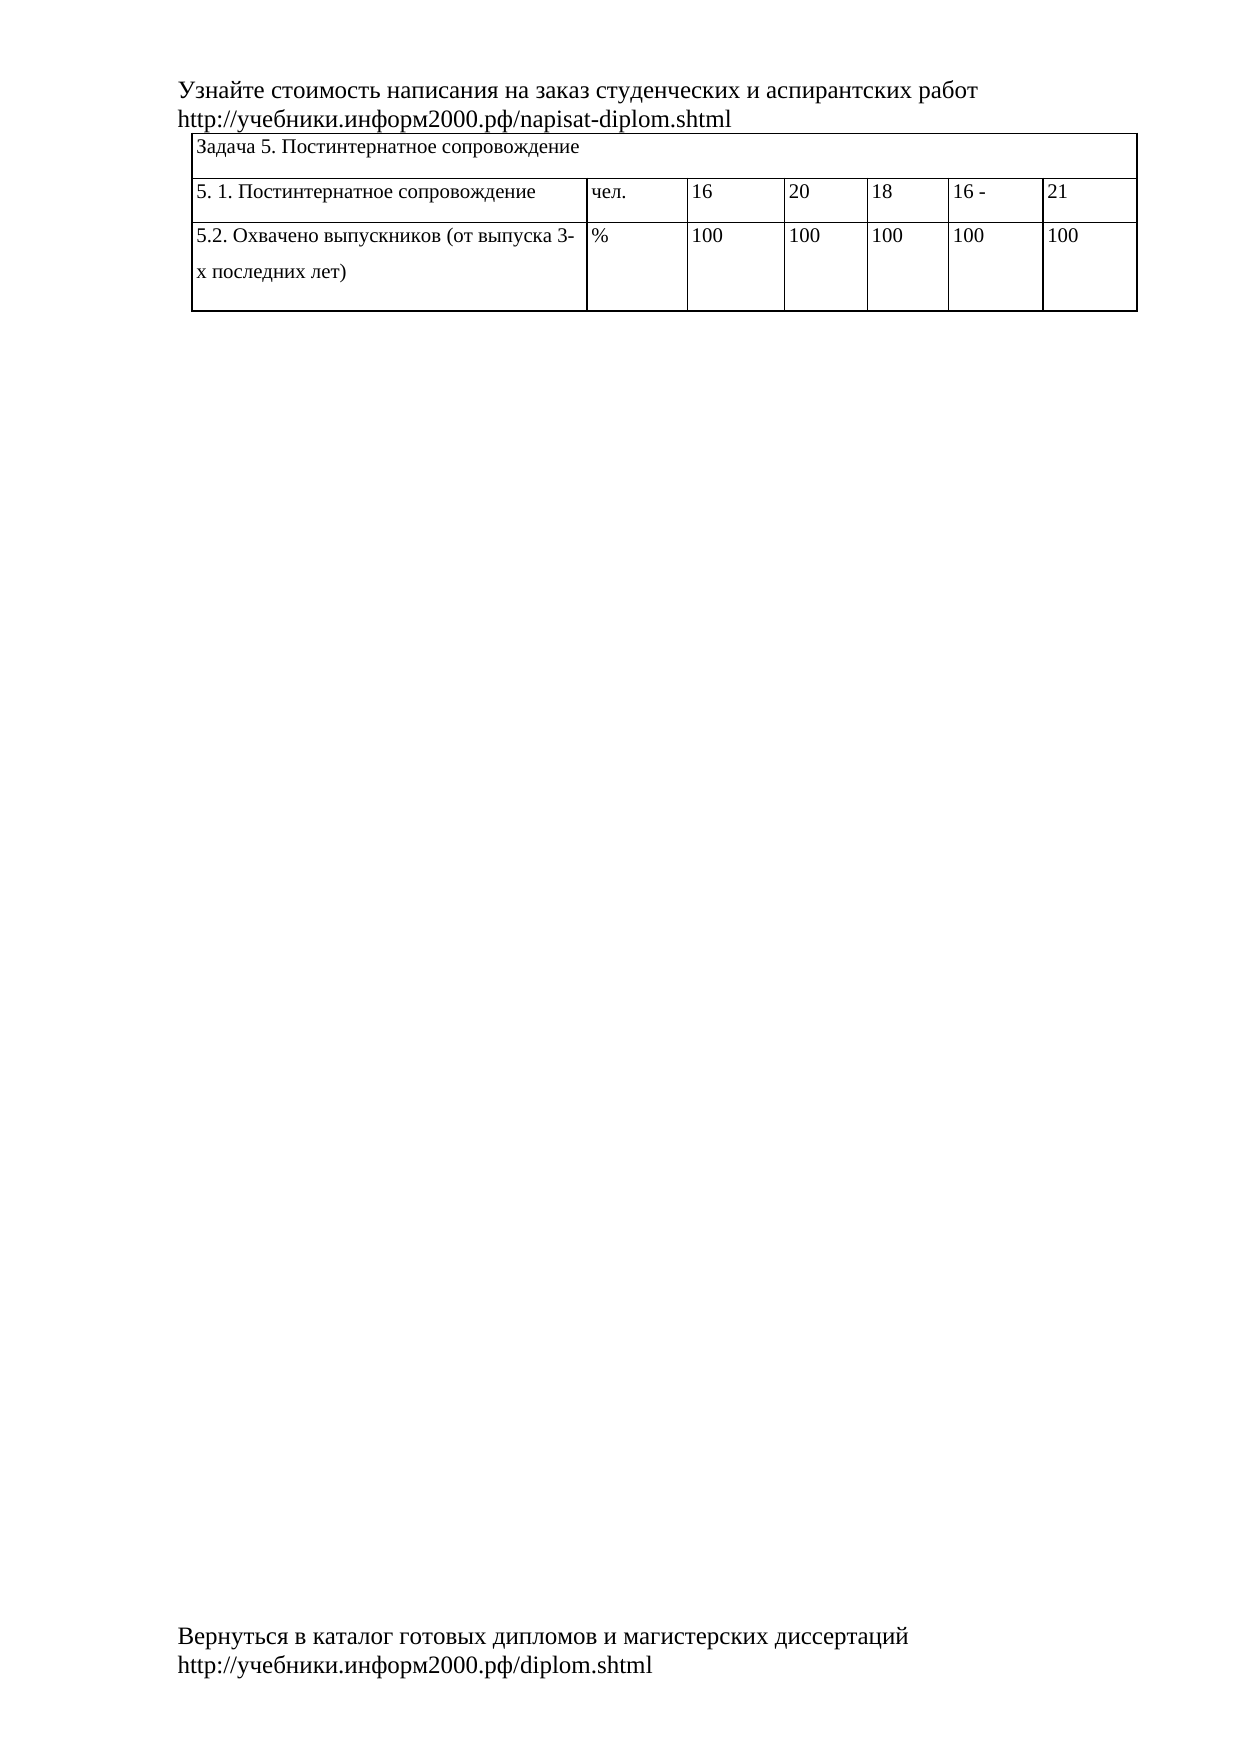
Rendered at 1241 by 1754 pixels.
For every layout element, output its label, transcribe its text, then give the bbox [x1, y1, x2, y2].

table_cell 20 [785, 179, 867, 221]
table_cell 21 [1044, 179, 1136, 221]
table_cell 5.2. Охвачено выпускников (от выпуска 3-х последних лет) [193, 223, 586, 310]
table_cell 16 [688, 179, 784, 221]
table_cell % [588, 223, 687, 310]
table_cell 16 - [949, 179, 1042, 221]
table_cell 100 [1044, 223, 1136, 310]
table_cell чел. [588, 179, 687, 221]
table_cell 100 [688, 223, 784, 310]
table_cell 100 [785, 223, 867, 310]
table_cell Задача 5. Постинтернатное сопровождение [193, 134, 1136, 177]
table_cell 100 [949, 223, 1042, 310]
table_cell 18 [868, 179, 948, 221]
table_cell 100 [868, 223, 948, 310]
table_cell 5. 1. Постинтернатное сопровождение [193, 179, 586, 221]
